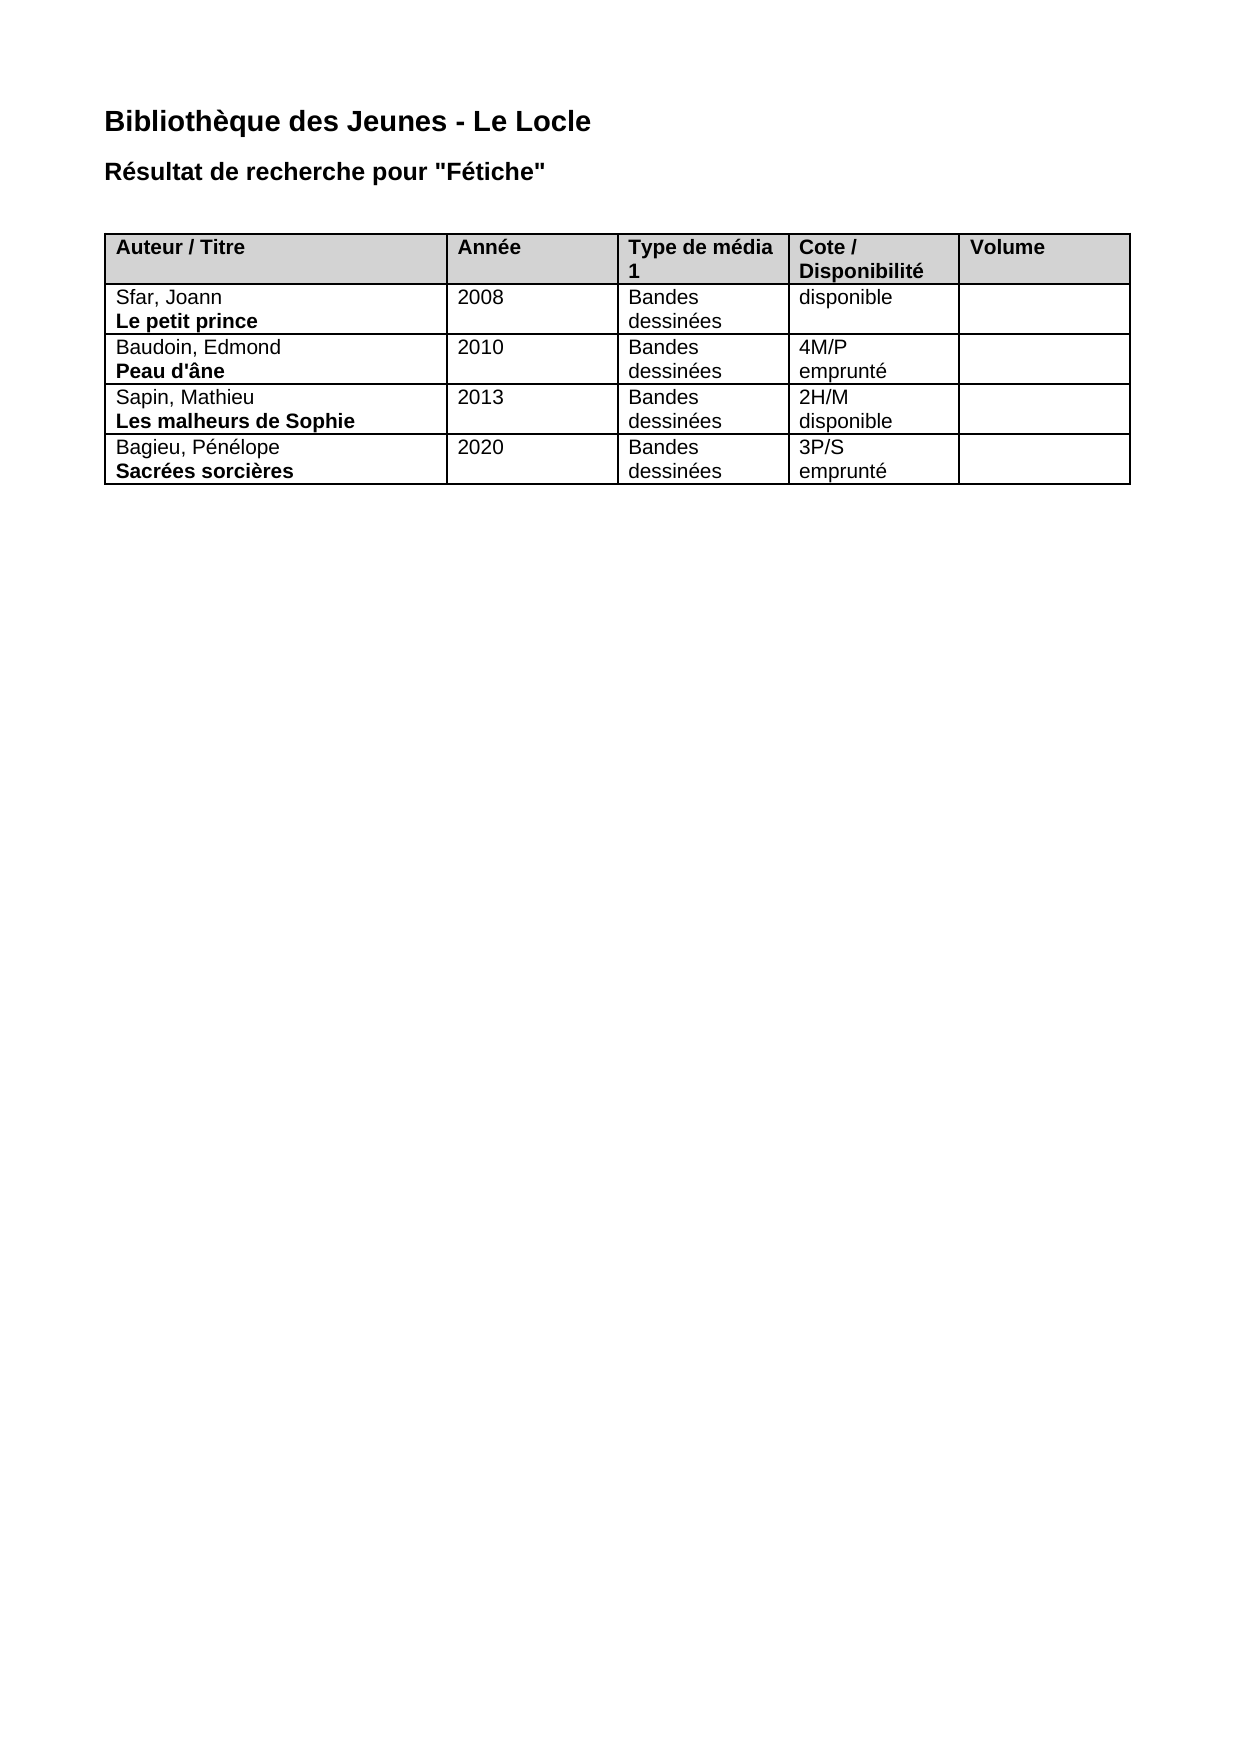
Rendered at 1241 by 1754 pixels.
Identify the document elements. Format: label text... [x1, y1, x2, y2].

table_header Cote / Disponibilité [790, 235, 958, 283]
table_cell Baudoin, Edmond Peau d'âne [106, 335, 446, 383]
table_cell 2H/M disponible [790, 385, 958, 433]
table_cell 2013 [448, 385, 617, 433]
table_cell Bandes dessinées [619, 435, 788, 483]
table_cell 2020 [448, 435, 617, 483]
table_cell Sapin, Mathieu Les malheurs de Sophie [106, 385, 446, 433]
table_header Année [448, 235, 617, 283]
table_cell [960, 285, 1129, 333]
table_header Auteur / Titre [106, 235, 446, 283]
table_cell [960, 335, 1129, 383]
table_cell Sfar, Joann Le petit prince [106, 285, 446, 333]
table_cell 2010 [448, 335, 617, 383]
table_cell 2008 [448, 285, 617, 333]
text Bibliothèque des Jeunes - Le Locle [104, 104, 1136, 138]
table_cell 3P/S emprunté [790, 435, 958, 483]
table_cell [960, 435, 1129, 483]
table_cell Bandes dessinées [619, 335, 788, 383]
table_cell 4M/P emprunté [790, 335, 958, 383]
table_cell Bandes dessinées [619, 385, 788, 433]
table_cell [960, 385, 1129, 433]
table_cell Bagieu, Pénélope Sacrées sorcières [106, 435, 446, 483]
table_cell Bandes dessinées [619, 285, 788, 333]
table_header Type de média 1 [619, 235, 788, 283]
table_header Volume [960, 235, 1129, 283]
text Résultat de recherche pour "Fétiche" [104, 156, 1136, 185]
table_cell disponible [790, 285, 958, 333]
